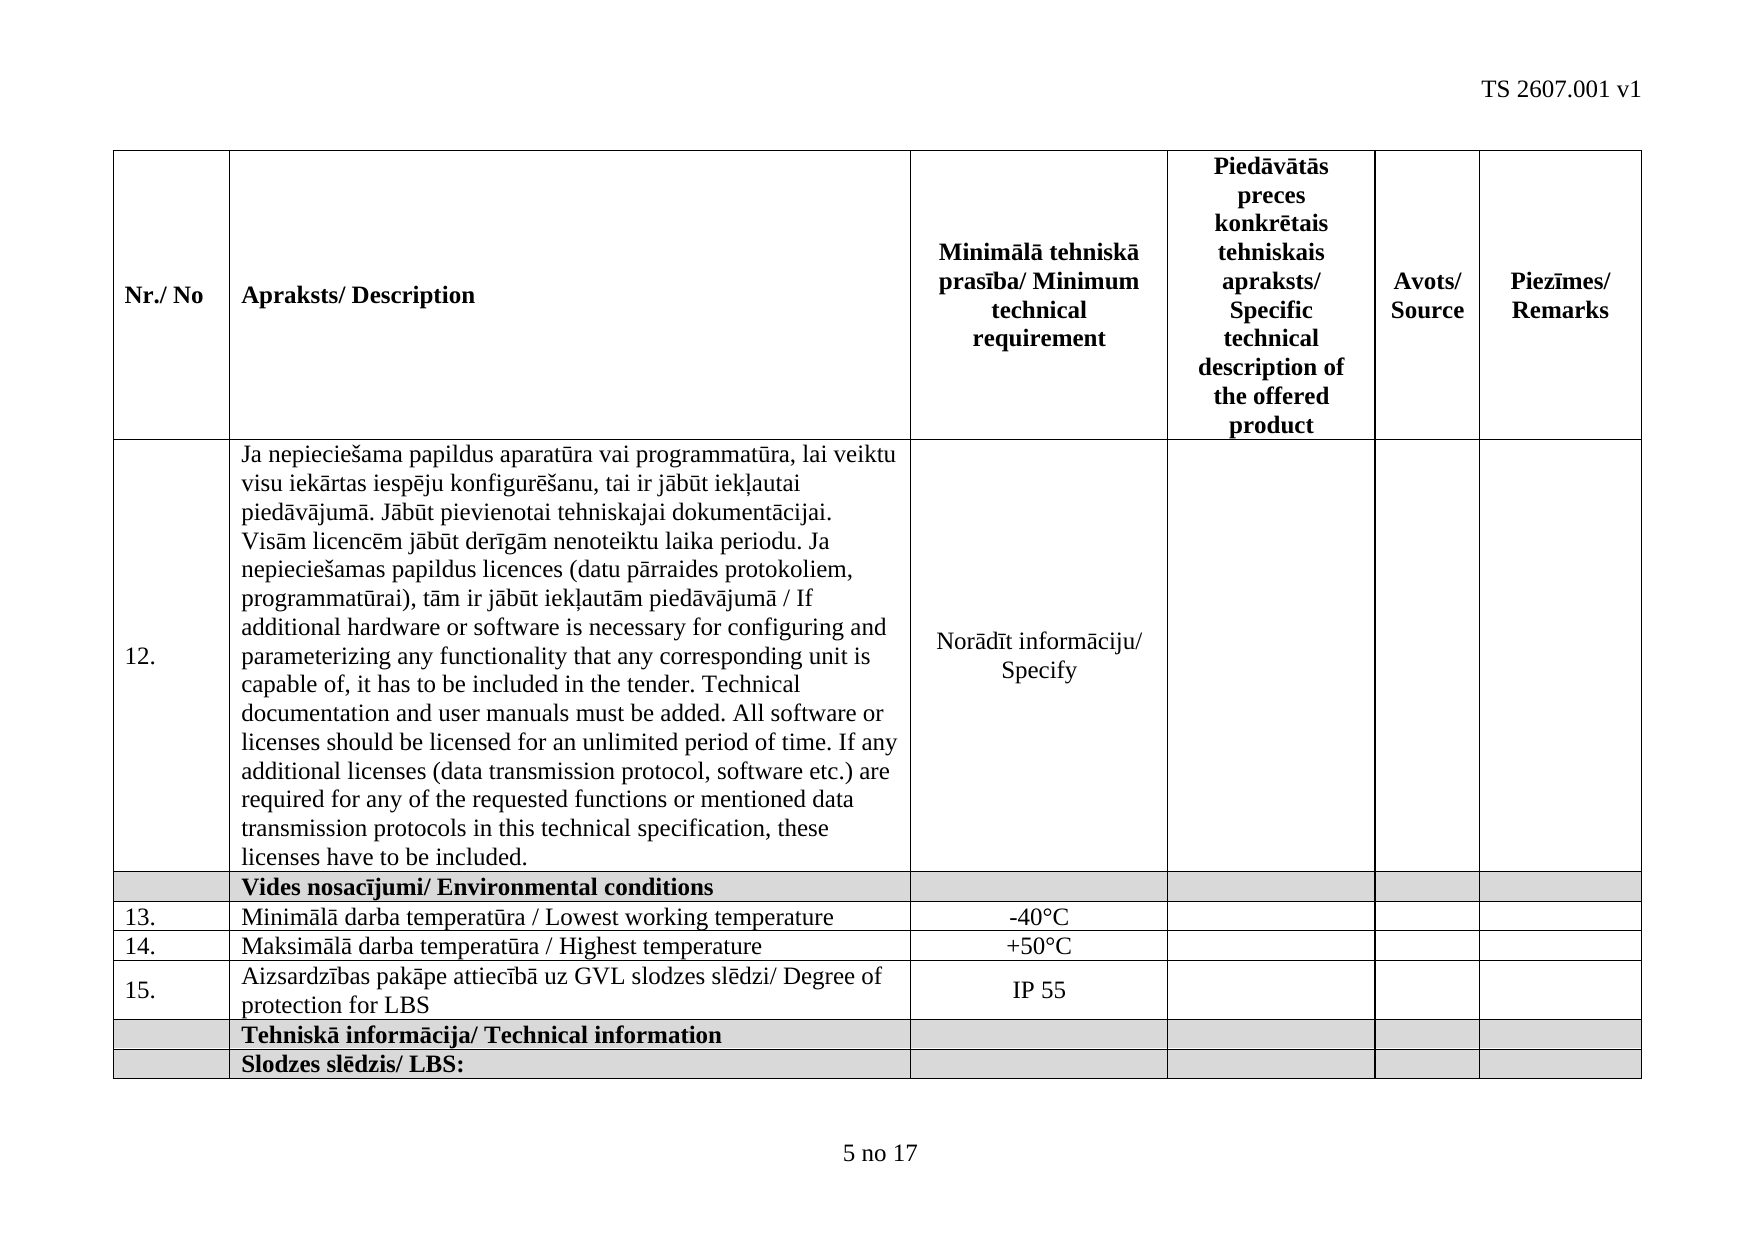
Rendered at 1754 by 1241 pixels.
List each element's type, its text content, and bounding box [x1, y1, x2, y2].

table_cell Ja nepieciešama papildus aparatūra vai programmatūra, lai veiktu visu iekārtas iespēju konfigurēšanu, tai ir jābūt iekļautai piedāvājumā. Jābūt pievienotai tehniskajai dokumentācijai. Visām licencēm jābūt derīgām nenoteiktu laika periodu. Ja nepieciešamas papildus licences (datu pārraides protokoliem, programmatūrai), tām ir jābūt iekļautām piedāvājumā / If additional hardware or software is necessary for configuring and parameterizing any functionality that any corresponding unit is capable of, it has to be included in the tender. Technical documentation and user manuals must be added. All software or licenses should be licensed for an unlimited period of time. If any additional licenses (data transmission protocol, software etc.) are required for any of the requested functions or mentioned data transmission protocols in this technical specification, these licenses have to be included. [230, 440, 910, 871]
table_cell Slodzes slēdzis/ LBS: [230, 1050, 910, 1078]
table_cell [114, 1050, 229, 1078]
table_cell [1376, 440, 1479, 871]
table_cell Norādīt informāciju/ Specify [911, 440, 1167, 871]
table_header Piezīmes/ Remarks [1480, 151, 1641, 438]
table_cell [1480, 1050, 1641, 1078]
table_cell [114, 961, 229, 1019]
table_cell [114, 872, 229, 901]
table_cell [1168, 902, 1374, 930]
table_cell [1376, 872, 1479, 901]
table_cell [1168, 872, 1374, 901]
table_cell +50°C [911, 931, 1167, 960]
table_cell Tehniskā informācija/ Technical information [230, 1020, 910, 1048]
table_cell Minimālā darba temperatūra / Lowest working temperature [230, 902, 532, 930]
table_cell [1376, 902, 1479, 930]
table_cell [1168, 961, 1374, 1019]
table_cell [1480, 902, 1641, 930]
table_cell [1376, 1020, 1479, 1048]
table_cell -40°C [911, 902, 1167, 930]
table_cell IP 55 [911, 961, 1167, 1019]
table_header Apraksts/ Description [230, 151, 910, 438]
table_header Piedāvātās preces konkrētais tehniskais apraksts/ Specific technical description of the offered product [1168, 151, 1374, 438]
table_cell [1168, 1050, 1374, 1078]
table_cell [1480, 872, 1641, 901]
table_header Nr./ No [114, 151, 229, 438]
table_cell [114, 902, 229, 930]
table_cell [1168, 931, 1374, 960]
table_cell [114, 440, 229, 871]
table_header Avots/ Source [1376, 151, 1479, 438]
table_cell [1480, 440, 1641, 871]
table_cell [1480, 961, 1641, 1019]
table_cell [1480, 1020, 1641, 1048]
table_cell [1376, 931, 1479, 960]
table_cell [114, 1020, 229, 1048]
table_cell Minimālā darba temperatūra / Lowest working temperature [539, 902, 910, 930]
table_cell [911, 1020, 1167, 1048]
table_header Minimālā tehniskā prasība/ Minimum technical requirement [911, 151, 1167, 438]
table_cell Vides nosacījumi/ Environmental conditions [230, 872, 910, 901]
table_cell [911, 872, 1167, 901]
table_cell Aizsardzības pakāpe attiecībā uz GVL slodzes slēdzi/ Degree of protection for LBS [230, 961, 910, 1019]
table_cell Maksimālā darba temperatūra / Highest temperature [230, 931, 910, 960]
table_cell [1168, 440, 1374, 871]
table_cell [1480, 931, 1641, 960]
table_cell [1376, 1050, 1479, 1078]
table_cell [911, 1050, 1167, 1078]
table_cell [1376, 961, 1479, 1019]
table_cell [1168, 1020, 1374, 1048]
table_cell [114, 931, 229, 960]
